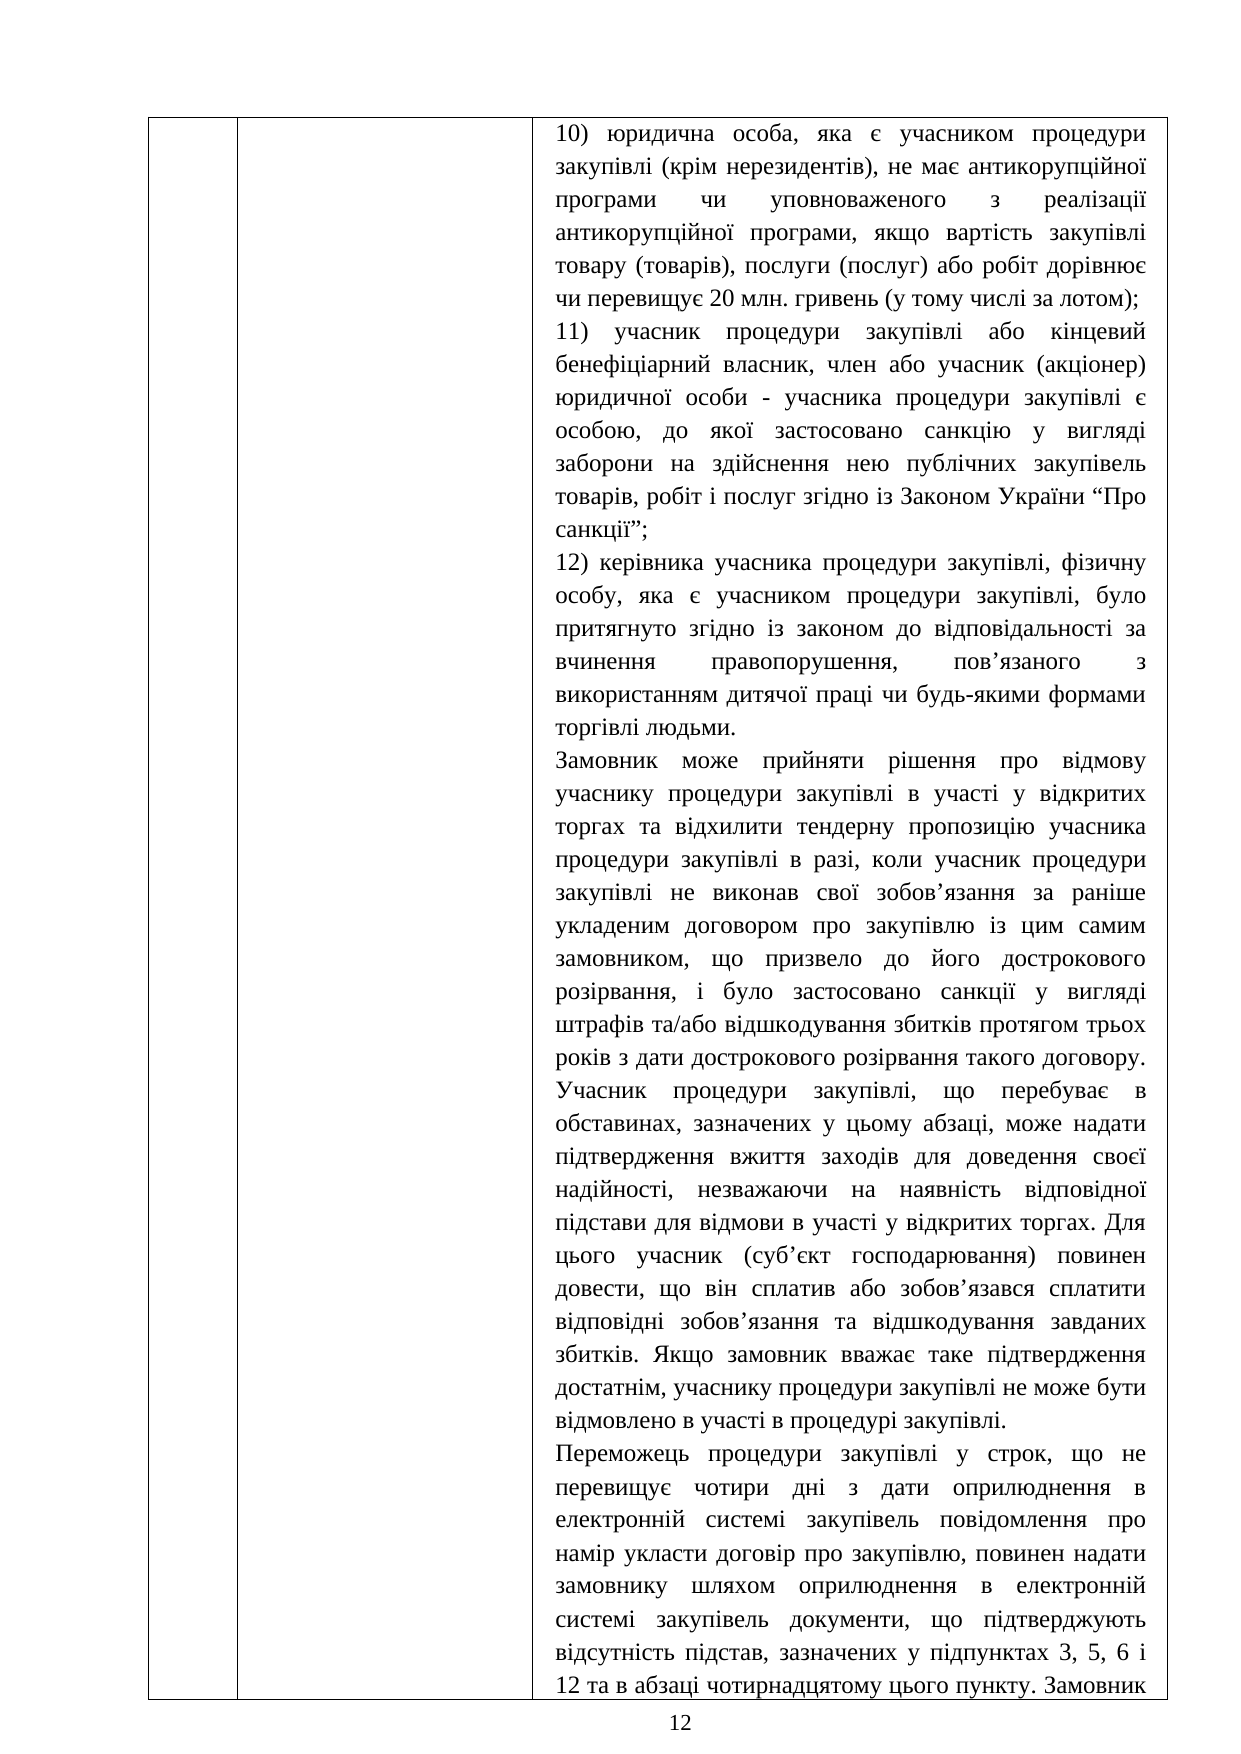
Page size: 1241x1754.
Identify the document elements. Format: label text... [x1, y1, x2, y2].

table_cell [238, 118, 532, 1698]
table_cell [533, 118, 1167, 1698]
table_cell 5 [149, 118, 237, 1698]
